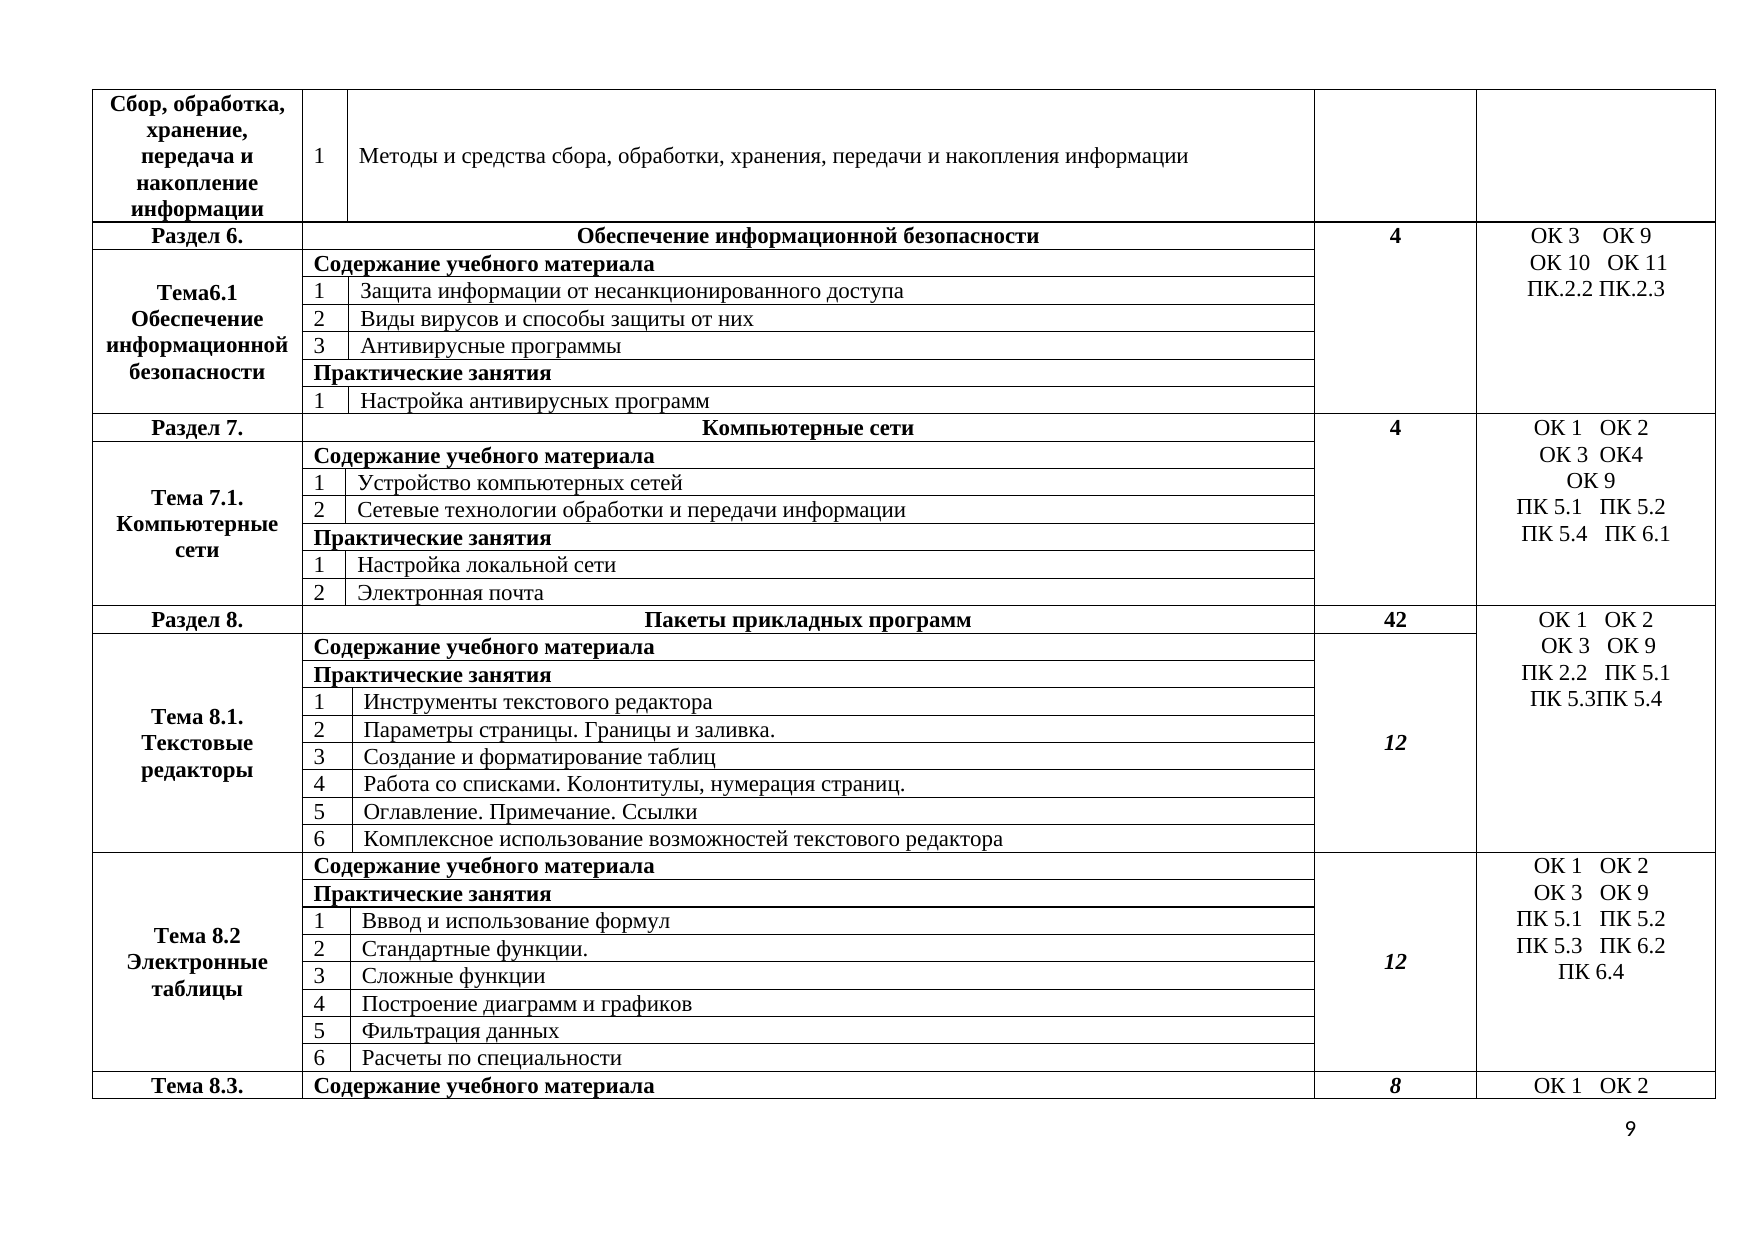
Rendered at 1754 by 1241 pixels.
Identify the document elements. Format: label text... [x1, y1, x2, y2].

table_cell 1 [303, 688, 352, 714]
table_cell Создание и форматирование таблиц [353, 743, 1314, 769]
table_cell Тема 8.2 Электронные таблицы [93, 853, 302, 1071]
table_cell 2 [303, 496, 345, 523]
table_cell 2 [303, 579, 345, 605]
table_cell Электронная почта [346, 579, 1314, 605]
table_cell 1 [303, 551, 345, 578]
table_cell Содержание учебного материала [303, 250, 1314, 276]
table_cell Расчеты по специальности [351, 1044, 1314, 1071]
table_cell Практические занятия [303, 360, 1314, 386]
table_cell Фильтрация данных [351, 1017, 1314, 1043]
table_cell 6 [303, 825, 352, 852]
table_cell Виды вирусов и способы защиты от них [349, 305, 1314, 331]
table_cell 1 [303, 277, 348, 304]
table_cell ОК 1 ОК 2 ОК 3 ОК4 ОК 9 ПК 5.1 ПК 5.2 ПК 5.4 ПК 6.1 [1477, 414, 1715, 605]
table_cell Содержание учебного материала [303, 853, 1314, 879]
table_cell 42 [1315, 606, 1476, 632]
table_cell Обеспечение информационной безопасности [303, 223, 1314, 249]
table_cell 3 [303, 743, 352, 769]
table_cell 1 [303, 387, 348, 413]
table_cell 5 [303, 798, 352, 824]
table_cell Сетевые технологии обработки и передачи информации [346, 496, 1314, 523]
table_cell Методы и средства сбора, обработки, хранения, передачи и накопления информации [348, 90, 1314, 221]
table_cell Практические занятия [303, 661, 1314, 687]
table_cell Компьютерные сети [303, 414, 1314, 441]
table_cell 2 [303, 305, 348, 331]
table_cell ОК 1 ОК 2 ОК 3 ОК 9 ПК 2.2 ПК 5.1 ПК 5.3ПК 5.4 [1477, 606, 1715, 852]
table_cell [93, 1072, 302, 1098]
table_cell 12 [1315, 634, 1476, 852]
table_cell Тема6.1 Обеспечение информационной безопасности [93, 250, 302, 413]
table_cell Вввод и использование формул [351, 908, 1314, 934]
table_cell Сложные функции [351, 962, 1314, 988]
table_cell Параметры страницы. Границы и заливка. [353, 716, 1314, 742]
table_cell Стандартные функции. [351, 935, 1314, 961]
table_cell Тема 7.1. Компьютерные сети [93, 442, 302, 605]
table_cell Тема 8.1. Текстовые редакторы [93, 634, 302, 852]
table_cell 1 [303, 469, 345, 495]
table_cell Защита информации от несанкционированного доступа [349, 277, 1314, 304]
table_cell 1 [303, 908, 350, 934]
table_cell Настройка антивирусных программ [349, 387, 1314, 413]
table_cell 4 [303, 990, 350, 1016]
table_cell 5 [303, 1017, 350, 1043]
table_cell 4 [1315, 223, 1476, 413]
table_cell Практические занятия [303, 880, 1314, 906]
table_cell ОК 3 ОК 9 ОК 10 ОК 11 ПК.2.2 ПК.2.3 [1477, 223, 1715, 413]
table_cell 4 [1315, 414, 1476, 605]
table_cell Содержание учебного материала [303, 1072, 1314, 1098]
table_cell Построение диаграмм и графиков [351, 990, 1314, 1016]
table_cell Содержание учебного материала [303, 442, 1314, 468]
table_cell 1 [303, 90, 347, 221]
table_cell Практические занятия [303, 524, 1314, 550]
table_cell 12 [1315, 853, 1476, 1071]
table_cell Раздел 8. [93, 606, 302, 632]
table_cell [93, 90, 302, 221]
table_cell 6 [303, 1044, 350, 1071]
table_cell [1477, 1072, 1715, 1098]
table_cell Содержание учебного материала [303, 634, 1314, 660]
table_cell Устройство компьютерных сетей [346, 469, 1314, 495]
table_cell 3 [303, 332, 348, 358]
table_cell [1477, 853, 1715, 1071]
table_cell 2 [303, 935, 350, 961]
table_cell Работа со списками. Колонтитулы, нумерация страниц. [353, 770, 1314, 797]
table_cell Раздел 7. [93, 414, 302, 441]
table_cell Настройка локальной сети [346, 551, 1314, 578]
table_cell Раздел 6. [93, 223, 302, 249]
table_cell 4 [303, 770, 352, 797]
table_cell 2 [303, 716, 352, 742]
table_cell Пакеты прикладных программ [303, 606, 1314, 632]
table_cell 3 [303, 962, 350, 988]
table_cell Оглавление. Примечание. Ссылки [353, 798, 1314, 824]
table_cell Комплексное использование возможностей текстового редактора [353, 825, 1314, 852]
table_cell 8 [1315, 1072, 1476, 1098]
table_cell Антивирусные программы [349, 332, 1314, 358]
table_cell Инструменты текстового редактора [353, 688, 1314, 714]
